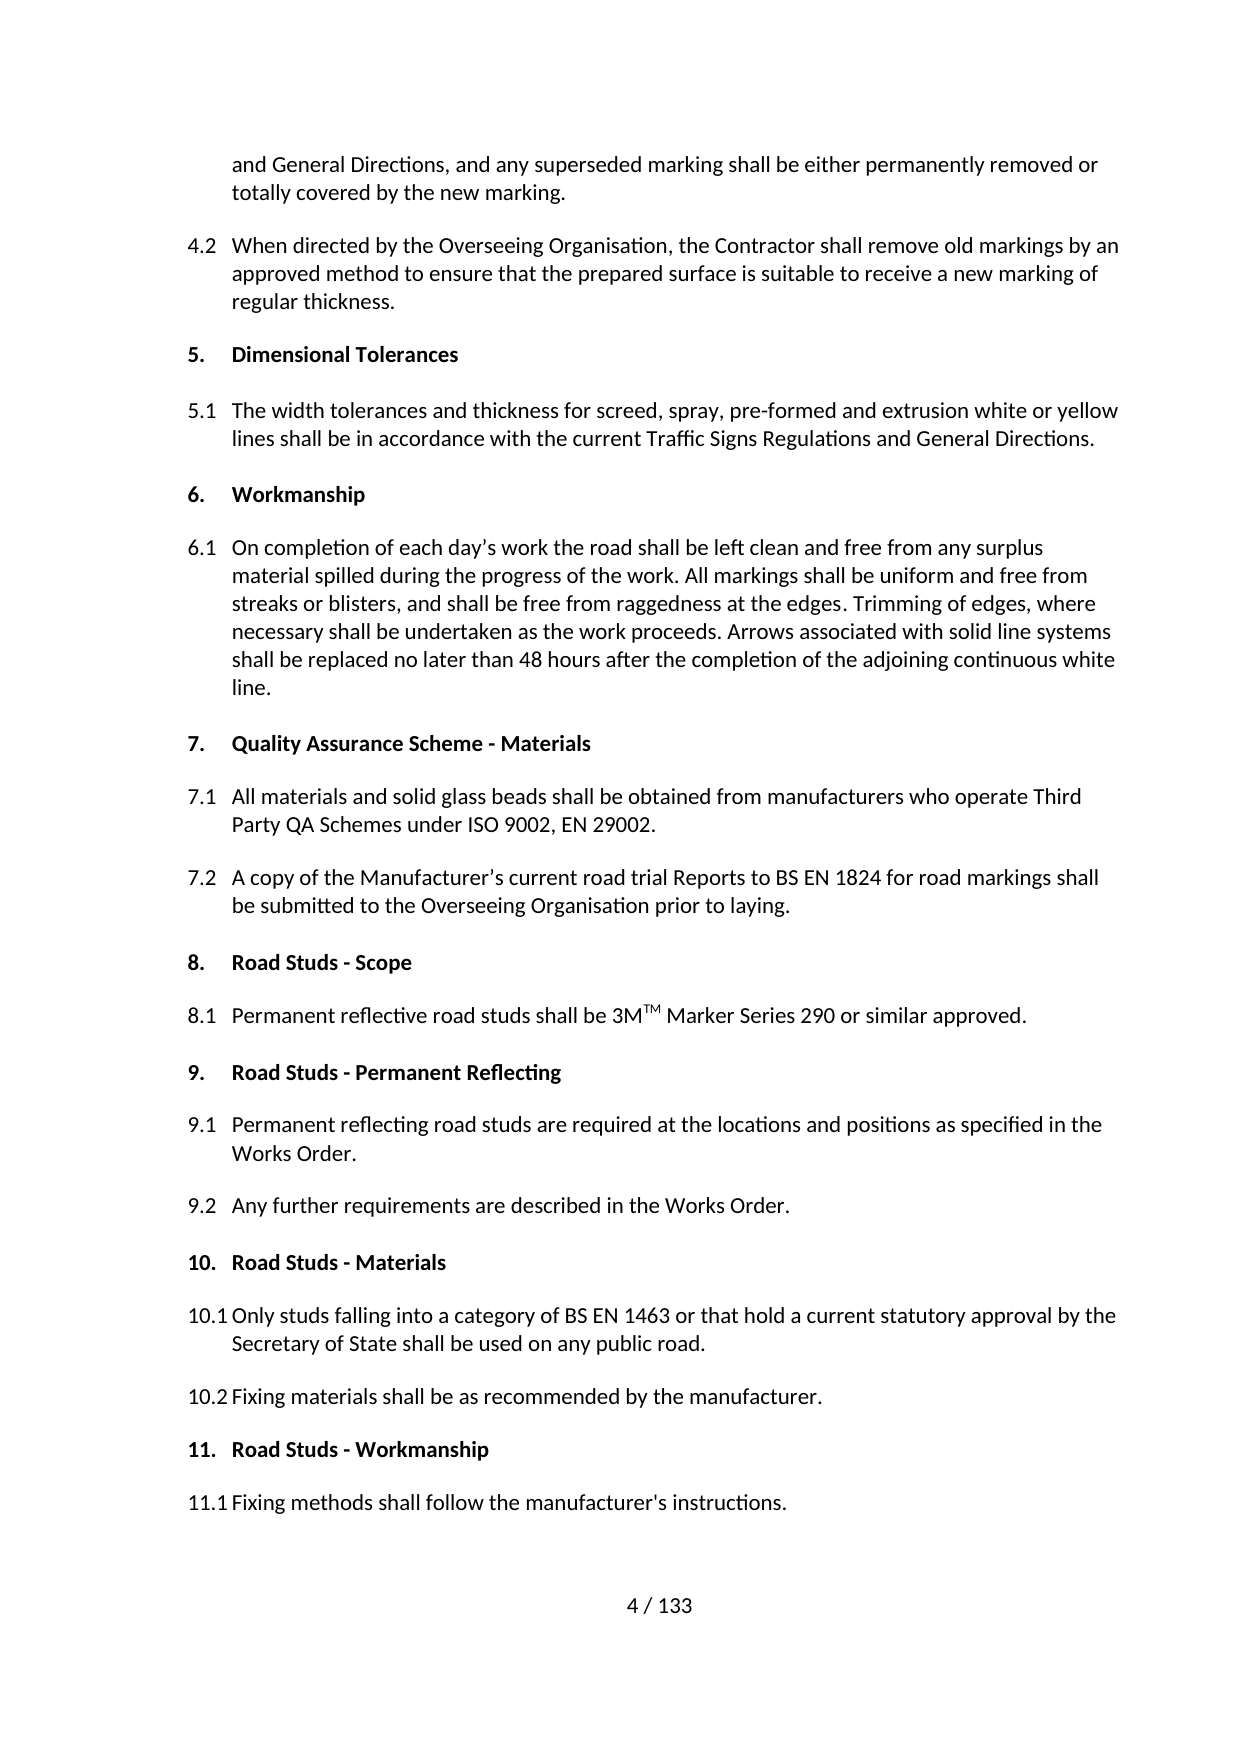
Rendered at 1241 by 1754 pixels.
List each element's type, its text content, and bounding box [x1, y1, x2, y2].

list All materials and solid glass beads shall be obtained from manufacturers who operate Third Party QA Schemes under ISO 9002, EN 29002. [187, 782, 1125, 838]
list Road Studs - Materials [187, 1248, 1125, 1276]
list Permanent reflective road studs shall be 3MTM Marker Series 290 or similar approved. [187, 1001, 1125, 1029]
list When directed by the Overseeing Organisation, the Contractor shall remove old markings by an approved method to ensure that the prepared surface is suitable to receive a new marking of regular thickness. [187, 231, 1125, 315]
list Road Studs - Scope [187, 948, 1125, 976]
list On completion of each day’s work the road shall be left clean and free from any surplus material spilled during the progress of the work. All markings shall be uniform and free from streaks or blisters, and shall be free from raggedness at the edges. Trimming of edges, where necessary shall be undertaken as the work proceeds. Arrows associated with solid line systems shall be replaced no later than 48 hours after the completion of the adjoining continuous white line. [187, 533, 1125, 701]
list A copy of the Manufacturer’s current road trial Reports to BS EN 1824 for road markings shall be submitted to the Overseeing Organisation prior to laying. [187, 863, 1125, 919]
list Permanent reflecting road studs are required at the locations and positions as specified in the Works Order. [187, 1111, 1125, 1167]
list Any further requirements are described in the Works Order. [187, 1192, 1125, 1220]
list Workmanship [187, 480, 1125, 508]
list Road Studs - Permanent Reflecting [187, 1058, 1125, 1086]
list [187, 150, 1125, 206]
list Road Studs - Workmanship [187, 1435, 1125, 1463]
list The width tolerances and thickness for screed, spray, pre-formed and extrusion white or yellow lines shall be in accordance with the current Traffic Signs Regulations and General Directions. [187, 396, 1125, 452]
list Quality Assurance Scheme - Materials [187, 729, 1125, 757]
list Only studs falling into a category of BS EN 1463 or that hold a current statutory approval by the Secretary of State shall be used on any public road. [187, 1301, 1125, 1357]
list Fixing materials shall be as recommended by the manufacturer. [187, 1382, 1125, 1410]
list Dimensional Tolerances [187, 340, 1125, 368]
list Fixing methods shall follow the manufacturer's instructions. [187, 1488, 1125, 1516]
